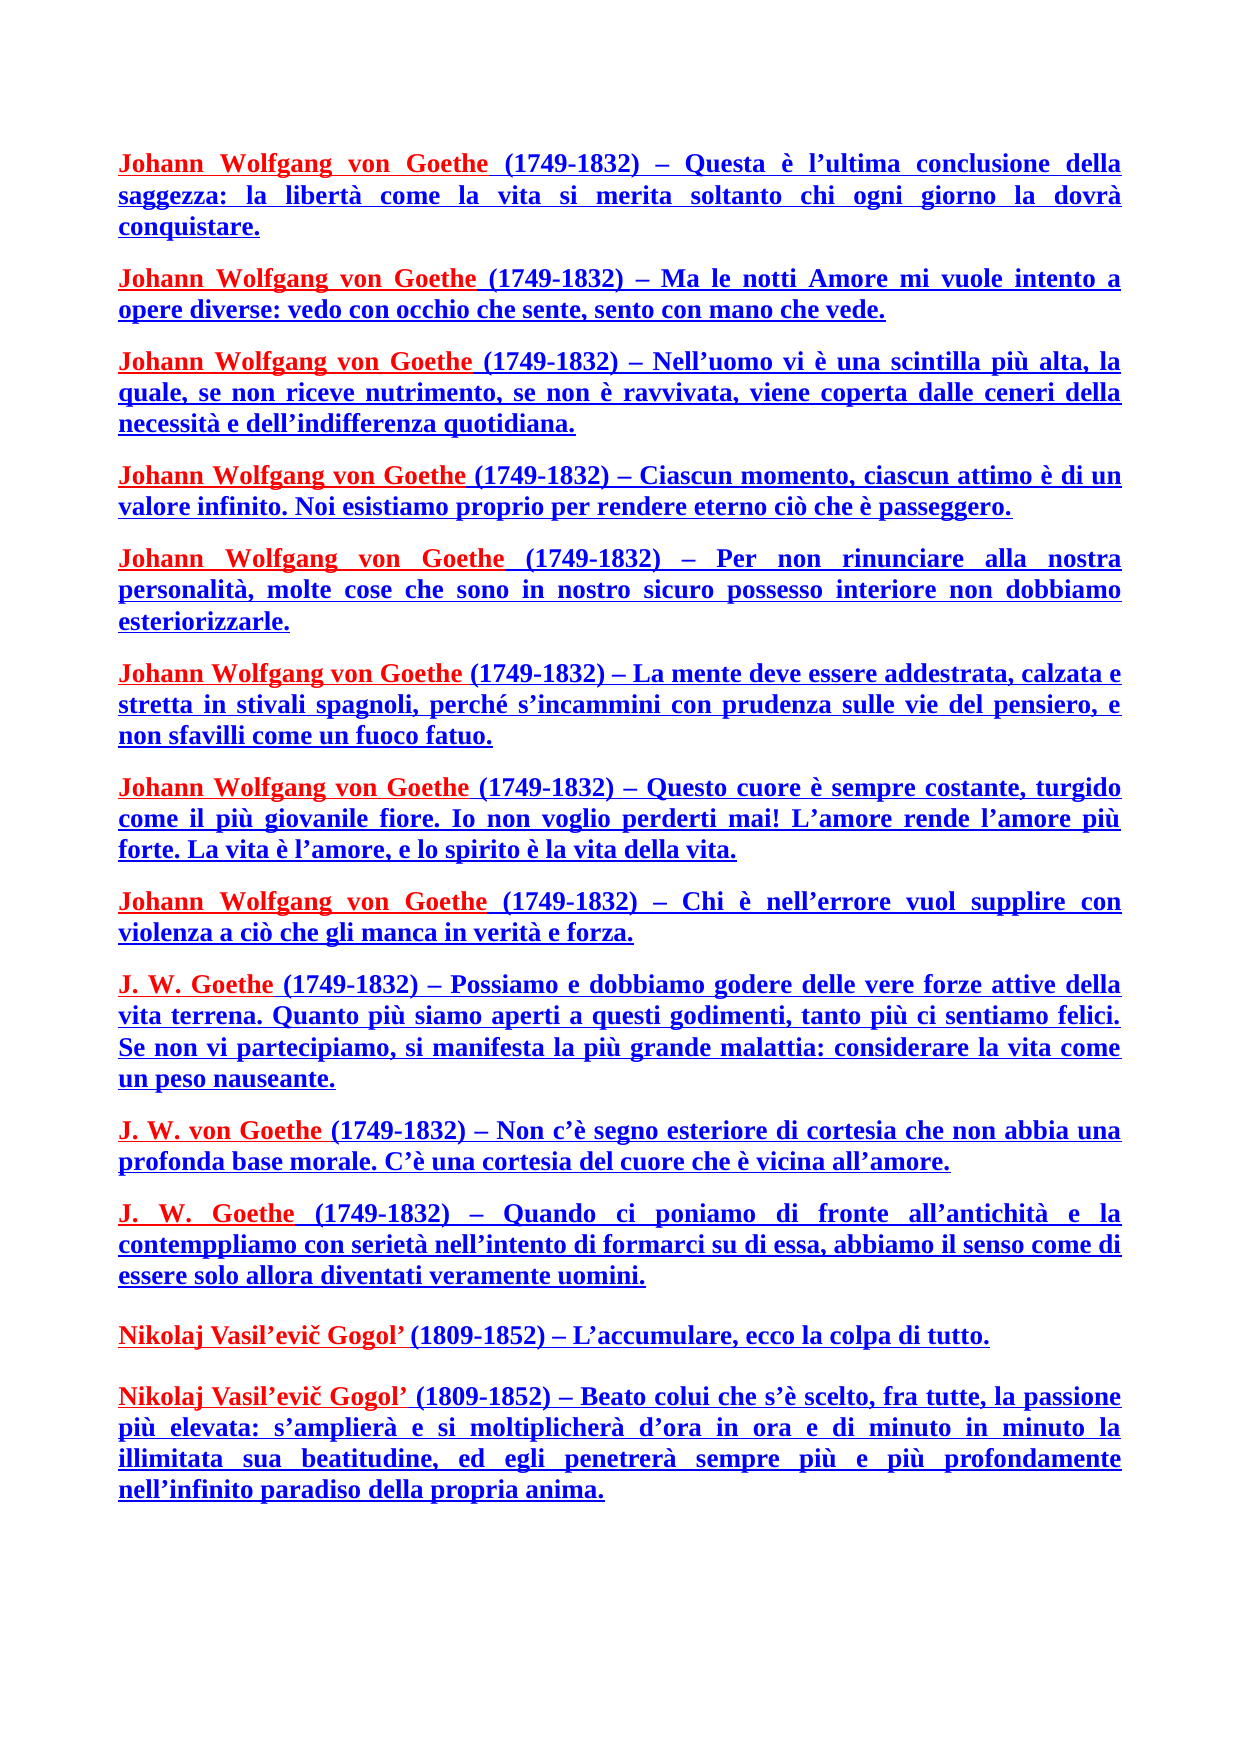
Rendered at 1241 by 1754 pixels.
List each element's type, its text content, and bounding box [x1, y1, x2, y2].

subtitle J. W. Goethe (1749-1832) – Possiamo e dobbiamo godere delle vere forze attive della vita terrena. Quanto più siamo aperti a questi godimenti, tanto più ci sentiamo felici. Se non vi partecipiamo, si manifesta la più grande malattia: considerare la vita come un peso nauseante. [118, 997, 1122, 1058]
subtitle Johann Wolfgang von Goethe (1749-1832) – Questa è l’ultima conclusione della saggezza: la libertà come la vita si merita soltanto chi ogni giorno la dovrà conquistare. [118, 148, 1122, 175]
text J. W. Goethe (1749-1832) – Quando ci poniamo di fronte all’antichità e la contemppliamo con serietà nell’intento di formarci su di essa, abbiamo il senso come di essere solo allora diventati veramente uomini. [118, 1257, 1122, 1290]
text J. W. von Goethe (1749-1832) – Non c’è segno esteriore di cortesia che non abbia una profonda base morale. C’è una cortesia del cuore che è vicina all’amore. [118, 1114, 1122, 1141]
subtitle Nikolaj Vasil’evič Gogol’ (1809-1852) – Beato colui che s’è scelto, fra tutte, la passione più elevata: s’amplierà e si moltiplicherà d’ora in ora e di minuto in minuto la illimitata sua beatitudine, ed egli penetrerà sempre più e più profondamente nell’infinito paradiso della propria anima. [118, 1408, 1122, 1469]
text J. W. Goethe (1749-1832) – Quando ci poniamo di fronte all’antichità e la contemppliamo con serietà nell’intento di formarci su di essa, abbiamo il senso come di essere solo allora diventati veramente uomini. [118, 1197, 1122, 1224]
subtitle Johann Wolfgang von Goethe (1749-1832) – Questa è l’ultima conclusione della saggezza: la libertà come la vita si merita soltanto chi ogni giorno la dovrà conquistare. [118, 176, 1122, 206]
text Johann Wolfgang von Goethe (1749-1832) – Chi è nell’errore vuol supplire con violenza a ciò che gli manca in verità e forza. [118, 914, 1122, 947]
subtitle Johann Wolfgang von Goethe (1749-1832) – Questa è l’ultima conclusione della saggezza: la libertà come la vita si merita soltanto chi ogni giorno la dovrà conquistare. [118, 207, 1122, 241]
text Johann Wolfgang von Goethe (1749-1832) – Per non rinunciare alla nostra personalità, molte cose che sono in nostro sicuro possesso interiore non dobbiamo esteriorizzarle. [118, 571, 1122, 601]
text Johann Wolfgang von Goethe (1749-1832) – Per non rinunciare alla nostra personalità, molte cose che sono in nostro sicuro possesso interiore non dobbiamo esteriorizzarle. [118, 542, 1122, 569]
subtitle Nikolaj Vasil’evič Gogol’ (1809-1852) – Beato colui che s’è scelto, fra tutte, la passione più elevata: s’amplierà e si moltiplicherà d’ora in ora e di minuto in minuto la illimitata sua beatitudine, ed egli penetrerà sempre più e più profondamente nell’infinito paradiso della propria anima. [118, 1471, 1122, 1504]
subtitle Johann Wolfgang von Goethe (1749-1832) – La mente deve essere addestrata, calzata e stretta in stivali spagnoli, perché s’incammini con prudenza sulle vie del pensiero, e non sfavilli come un fuoco fatuo. [118, 716, 1122, 750]
subtitle J. W. Goethe (1749-1832) – Possiamo e dobbiamo godere delle vere forze attive della vita terrena. Quanto più siamo aperti a questi godimenti, tanto più ci sentiamo felici. Se non vi partecipiamo, si manifesta la più grande malattia: considerare la vita come un peso nauseante. [118, 968, 1122, 996]
text Johann Wolfgang von Goethe (1749-1832) – Per non rinunciare alla nostra personalità, molte cose che sono in nostro sicuro possesso interiore non dobbiamo esteriorizzarle. [118, 602, 1122, 636]
subtitle Johann Wolfgang von Goethe (1749-1832) – La mente deve essere addestrata, calzata e stretta in stivali spagnoli, perché s’incammini con prudenza sulle vie del pensiero, e non sfavilli come un fuoco fatuo. [118, 685, 1122, 715]
text Johann Wolfgang von Goethe (1749-1832) – Ma le notti Amore mi vuole intento a opere diverse: vedo con occhio che sente, sento con mano che vede. [118, 262, 1122, 324]
text Johann Wolfgang von Goethe (1749-1832) – Questo cuore è sempre costante, turgido come il più giovanile fiore. Io non voglio perderti mai! L’amore rende l’amore più forte. La vita è l’amore, e lo spirito è la vita della vita. [118, 771, 1122, 798]
subtitle Nikolaj Vasil’evič Gogol’ (1809-1852) – Beato colui che s’è scelto, fra tutte, la passione più elevata: s’amplierà e si moltiplicherà d’ora in ora e di minuto in minuto la illimitata sua beatitudine, ed egli penetrerà sempre più e più profondamente nell’infinito paradiso della propria anima. [118, 1380, 1122, 1407]
subtitle Johann Wolfgang von Goethe (1749-1832) – Ciascun momento, ciascun attimo è di un valore infinito. Noi esistiamo proprio per rendere eterno ciò che è passeggero. [118, 459, 1122, 486]
subtitle Johann Wolfgang von Goethe (1749-1832) – La mente deve essere addestrata, calzata e stretta in stivali spagnoli, perché s’incammini con prudenza sulle vie del pensiero, e non sfavilli come un fuoco fatuo. [118, 657, 1122, 684]
text Johann Wolfgang von Goethe (1749-1832) – Questo cuore è sempre costante, turgido come il più giovanile fiore. Io non voglio perderti mai! L’amore rende l’amore più forte. La vita è l’amore, e lo spirito è la vita della vita. [118, 799, 1122, 864]
subtitle Nikolaj Vasil’evič Gogol’ (1809-1852) – L’accumulare, ecco la colpa di tutto. [118, 1319, 1122, 1351]
text Johann Wolfgang von Goethe (1749-1832) – Nell’uomo vi è una scintilla più alta, la quale, se non riceve nutrimento, se non è ravvivata, viene coperta dalle ceneri della necessità e dell’indifferenza quotidiana. [118, 405, 1122, 438]
text Johann Wolfgang von Goethe (1749-1832) – Nell’uomo vi è una scintilla più alta, la quale, se non riceve nutrimento, se non è ravvivata, viene coperta dalle ceneri della necessità e dell’indifferenza quotidiana. [118, 345, 1122, 403]
text J. W. von Goethe (1749-1832) – Non c’è segno esteriore di cortesia che non abbia una profonda base morale. C’è una cortesia del cuore che è vicina all’amore. [118, 1142, 1122, 1176]
text J. W. Goethe (1749-1832) – Quando ci poniamo di fronte all’antichità e la contemppliamo con serietà nell’intento di formarci su di essa, abbiamo il senso come di essere solo allora diventati veramente uomini. [118, 1226, 1122, 1255]
subtitle J. W. Goethe (1749-1832) – Possiamo e dobbiamo godere delle vere forze attive della vita terrena. Quanto più siamo aperti a questi godimenti, tanto più ci sentiamo felici. Se non vi partecipiamo, si manifesta la più grande malattia: considerare la vita come un peso nauseante. [118, 1059, 1122, 1093]
text Johann Wolfgang von Goethe (1749-1832) – Chi è nell’errore vuol supplire con violenza a ciò che gli manca in verità e forza. [118, 885, 1122, 912]
subtitle Johann Wolfgang von Goethe (1749-1832) – Ciascun momento, ciascun attimo è di un valore infinito. Noi esistiamo proprio per rendere eterno ciò che è passeggero. [118, 488, 1122, 522]
